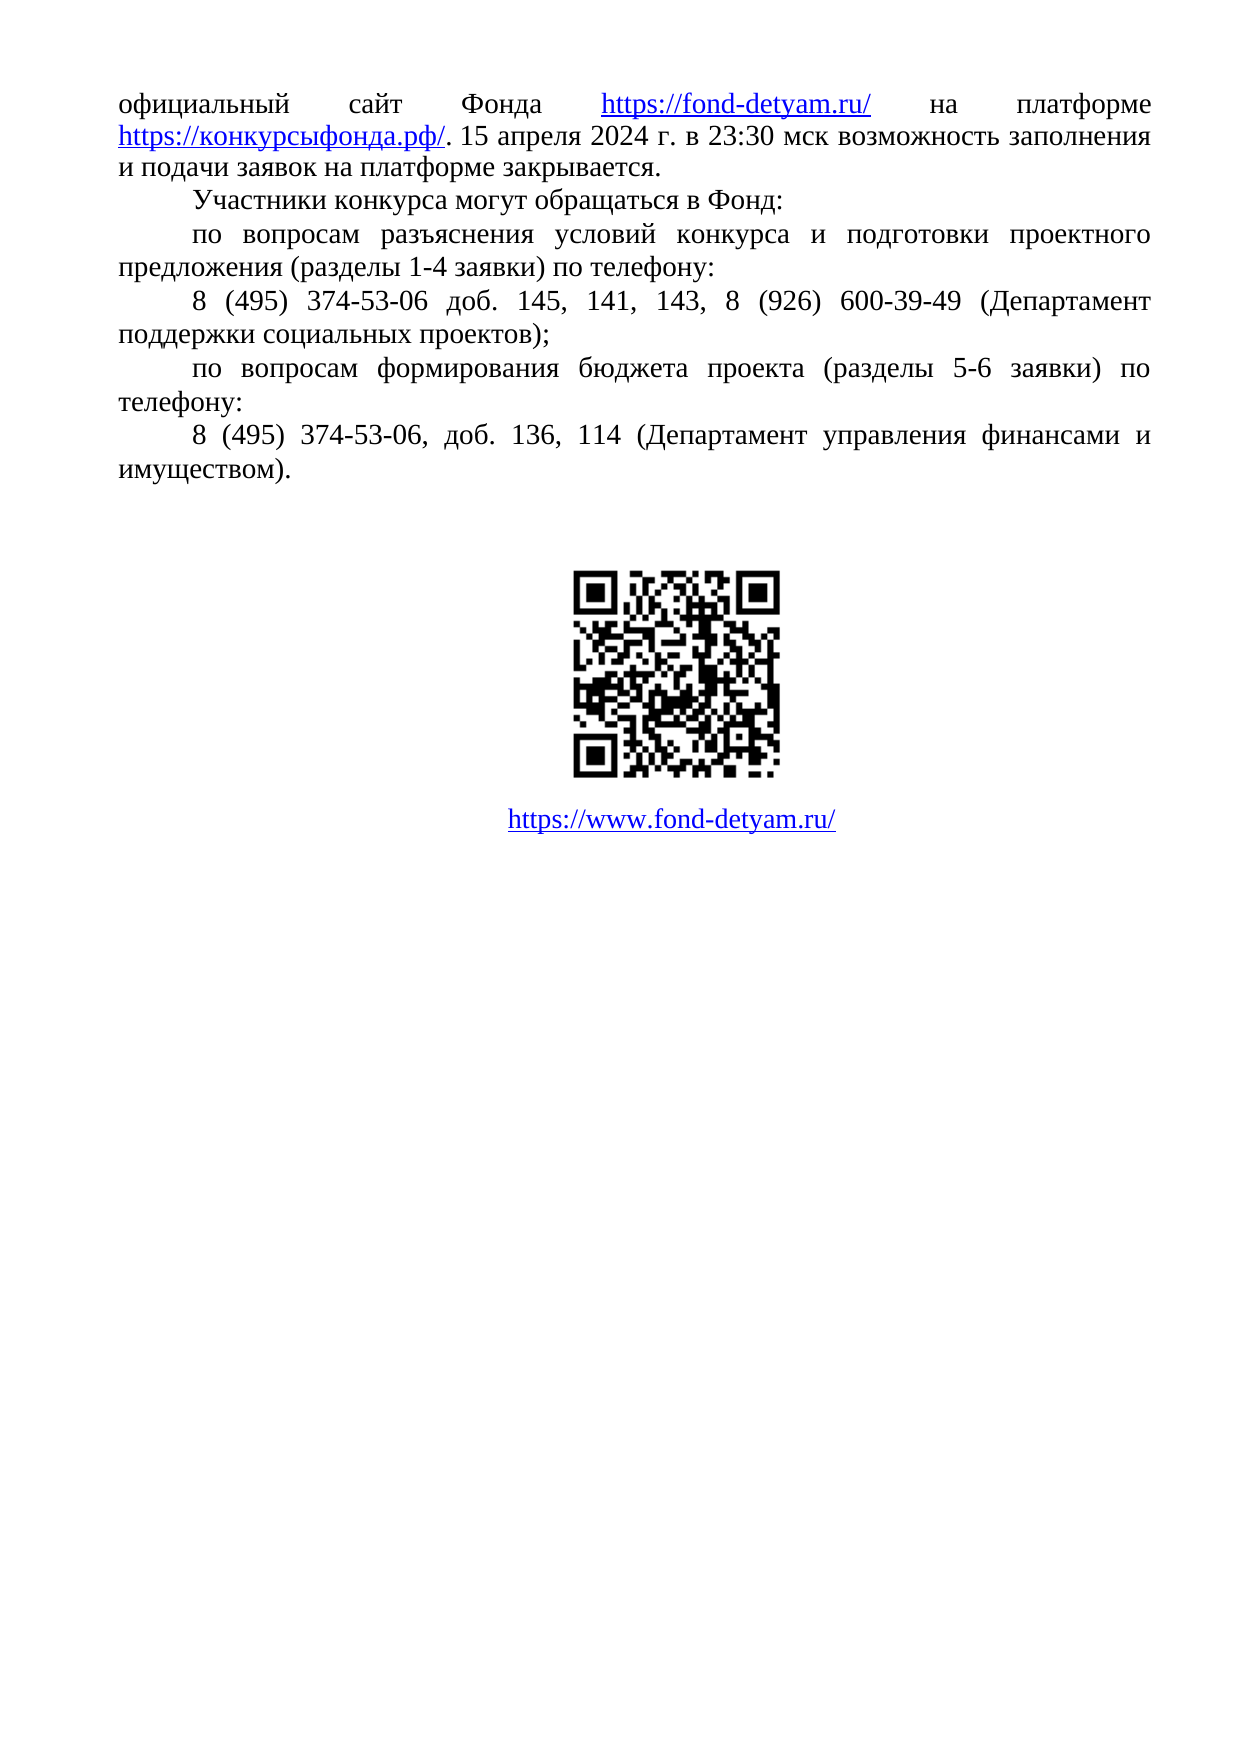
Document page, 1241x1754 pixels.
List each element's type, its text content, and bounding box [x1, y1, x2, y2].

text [118, 89, 1152, 182]
text 8 (495) 374-53-06, доб. 136, 114 (Департамент управления финансами и имуществом). [118, 417, 1152, 484]
text Участники конкурса могут обращаться в Фонд: [118, 182, 1152, 216]
text по вопросам формирования бюджета проекта (разделы 5-6 заявки) по телефону: [118, 350, 1152, 417]
picture [549, 546, 805, 803]
text по вопросам разъяснения условий конкурса и подготовки проектного предложения (разделы 1-4 заявки) по телефону: [118, 216, 1152, 283]
text https://www.fond-detyam.ru/ [118, 802, 1152, 835]
text 8 (495) 374-53-06 доб. 145, 141, 143, 8 (926) 600-39-49 (Департамент поддержки социальных проектов); [118, 283, 1152, 350]
